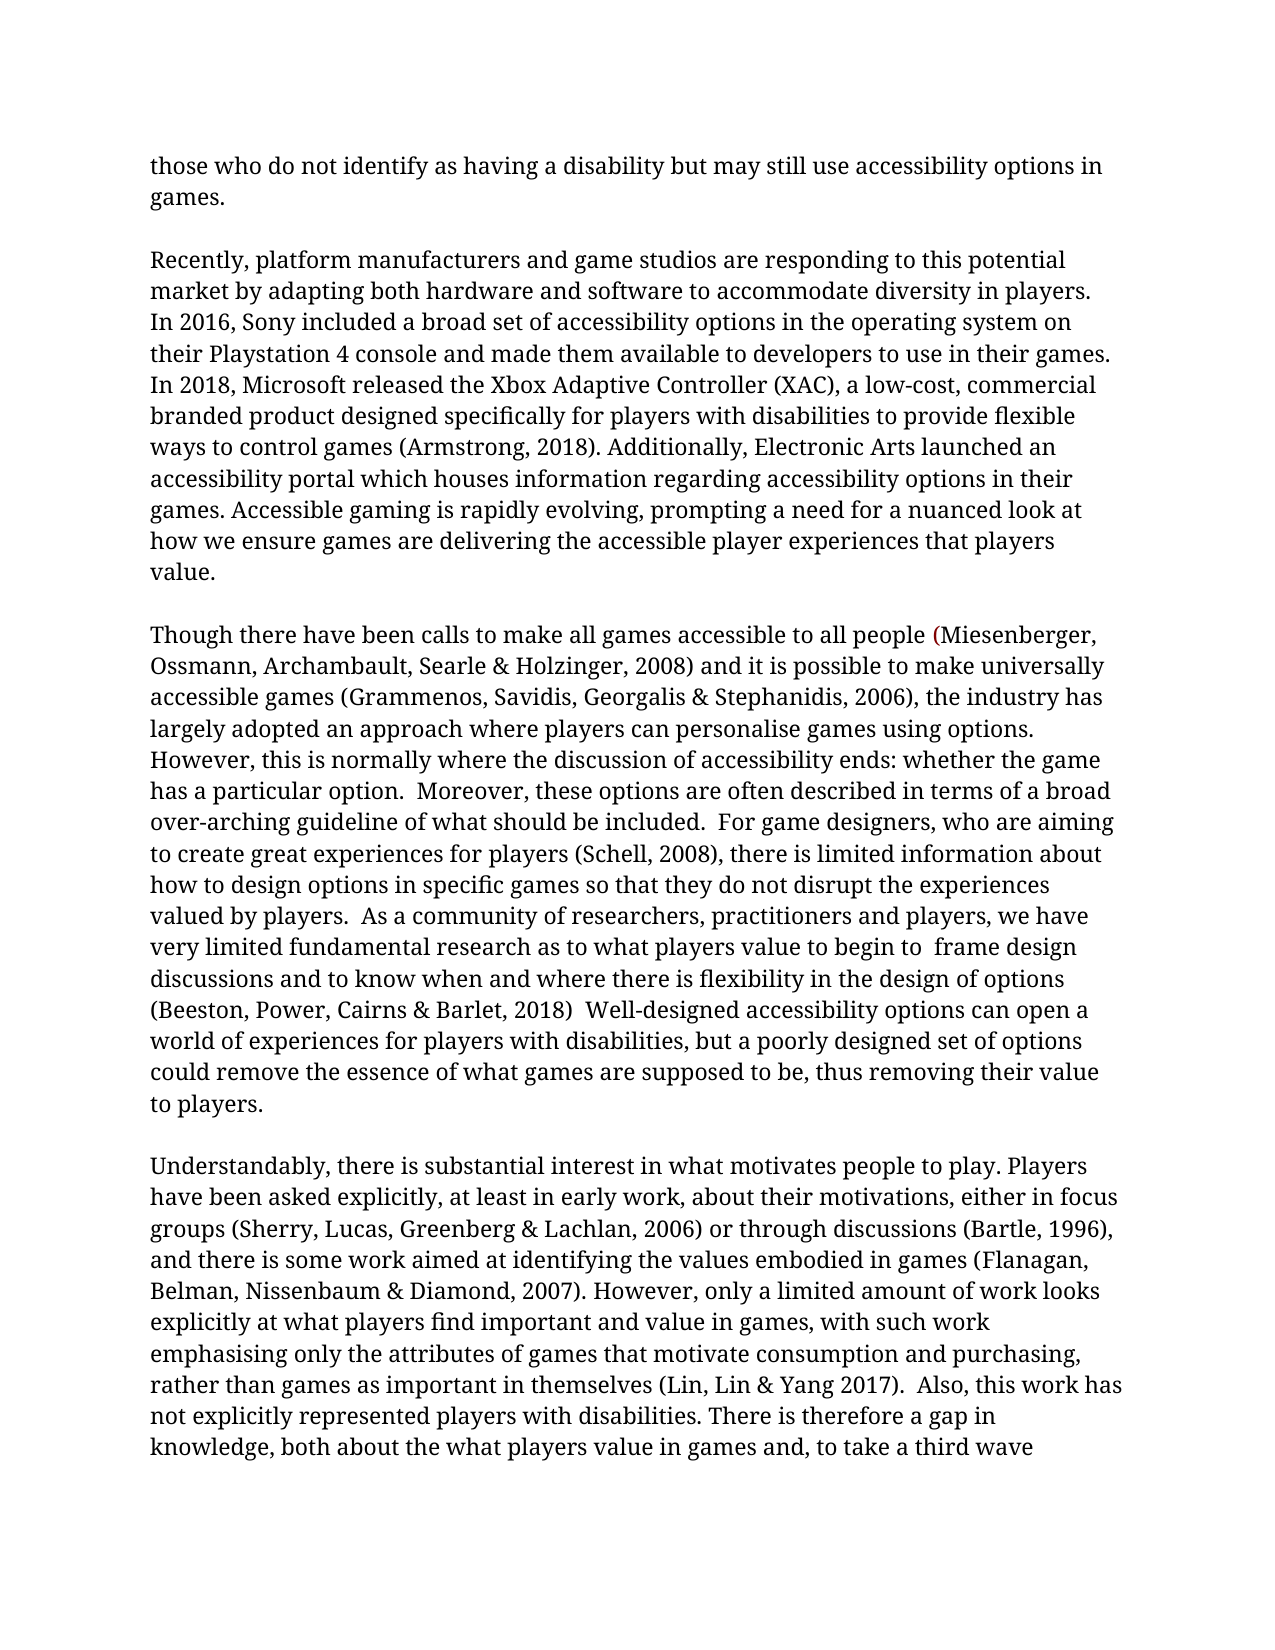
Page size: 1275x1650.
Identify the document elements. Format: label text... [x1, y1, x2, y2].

text Recently, platform manufacturers and game studios are responding to this potential market by adapting both hardware and software to accommodate diversity in players. In 2016, Sony included a broad set of accessibility options in the operating system on their Playstation 4 console and made them available to developers to use in their games. In 2018, Microsoft released the Xbox Adaptive Controller (XAC), a low-cost, commercial branded product designed specifically for players with disabilities to provide flexible ways to control games (Armstrong, 2018). Additionally, Electronic Arts launched an accessibility portal which houses information regarding accessibility options in their games. Accessible gaming is rapidly evolving, prompting a need for a nuanced look at how we ensure games are delivering the accessible player experiences that players value. [150, 244, 1125, 587]
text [150, 1150, 1125, 1462]
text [150, 150, 1125, 212]
text Though there have been calls to make all games accessible to all people (Miesenberger, Ossmann, Archambault, Searle & Holzinger, 2008) and it is possible to make universally accessible games (Grammenos, Savidis, Georgalis & Stephanidis, 2006), the industry has largely adopted an approach where players can personalise games using options. However, this is normally where the discussion of accessibility ends: whether the game has a particular option. Moreover, these options are often described in terms of a broad over-arching guideline of what should be included. For game designers, who are aiming to create great experiences for players (Schell, 2008), there is limited information about how to design options in specific games so that they do not disrupt the experiences valued by players. As a community of researchers, practitioners and players, we have very limited fundamental research as to what players value to begin to frame design discussions and to know when and where there is flexibility in the design of options (Beeston, Power, Cairns & Barlet, 2018) Well-designed accessibility options can open a world of experiences for players with disabilities, but a poorly designed set of options could remove the essence of what games are supposed to be, thus removing their value to players. [150, 619, 1125, 1119]
